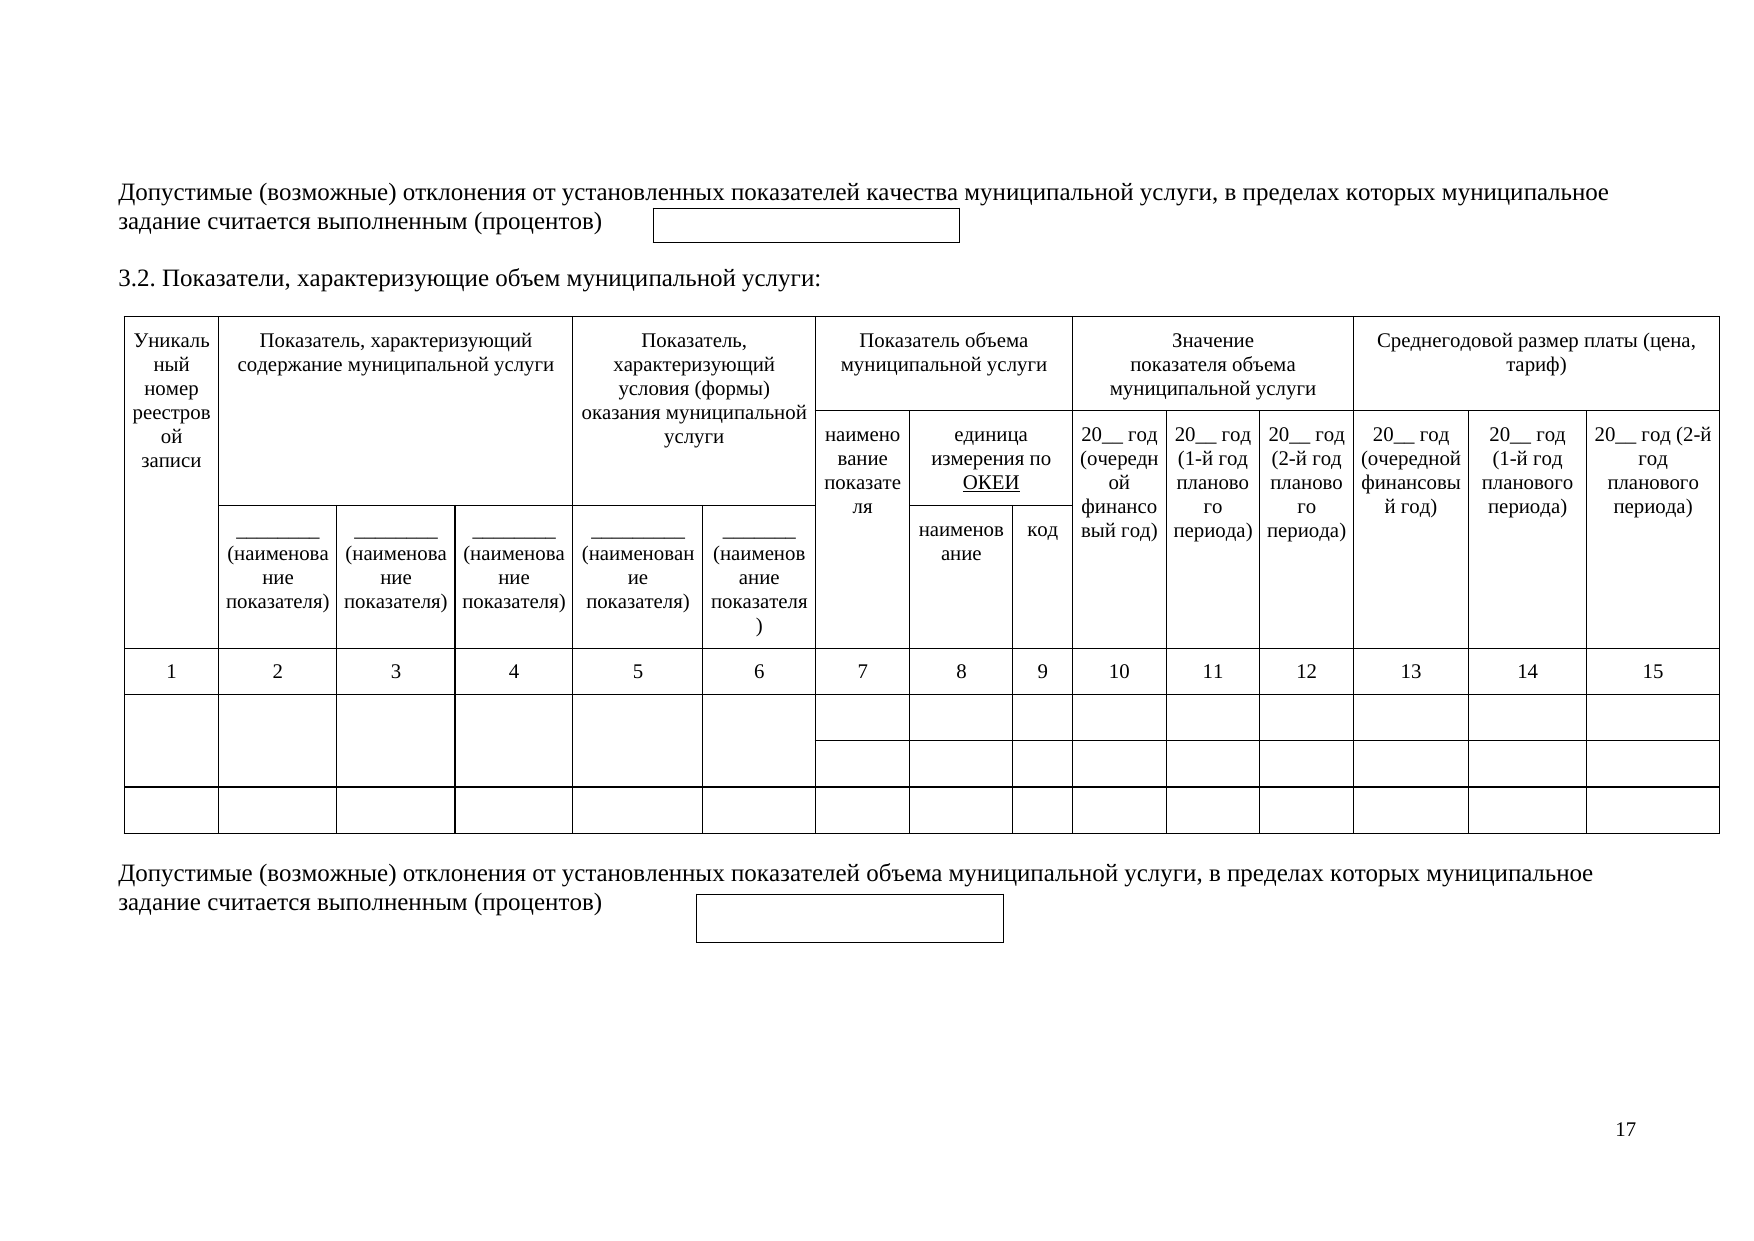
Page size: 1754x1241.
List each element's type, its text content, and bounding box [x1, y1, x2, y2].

table_header Показатель объема муниципальной услуги [816, 317, 1072, 410]
table_cell 20__ год (2-й год планового периода) [1587, 411, 1719, 647]
table_cell 20__ год (2-й год планового периода) [1260, 411, 1353, 647]
table_cell [1260, 695, 1353, 740]
table_cell код [1013, 506, 1072, 647]
table_cell [1013, 788, 1072, 833]
text задание считается выполненным (процентов) [118, 206, 1636, 235]
table_cell 6 [703, 649, 815, 694]
table_cell 12 [1260, 649, 1353, 694]
table_header Среднегодовой размер платы (цена, тариф) [1354, 317, 1719, 410]
table_cell 20__ год (очередной финансовый год) [1073, 411, 1166, 647]
table_cell [1073, 741, 1166, 786]
table_cell 1 [125, 649, 218, 694]
table_cell [337, 788, 454, 833]
table_header [697, 895, 1003, 942]
table_cell [573, 788, 702, 833]
text Допустимые (возможные) отклонения от установленных показателей объема муниципальной услуги, в пределах которых муниципальное [118, 858, 1636, 887]
table_cell [1354, 788, 1468, 833]
table_cell [910, 741, 1012, 786]
table_cell [816, 695, 909, 740]
table_cell [703, 788, 815, 833]
table_cell [910, 695, 1012, 740]
table_cell [219, 788, 336, 833]
table_cell [1167, 695, 1259, 740]
text задание считается выполненным (процентов) [118, 887, 1636, 915]
table_cell [1354, 695, 1468, 740]
table_cell 20__ год (1-й год планового периода) [1469, 411, 1586, 647]
table_cell 15 [1587, 649, 1719, 694]
table_cell 20__ год (очередной финансовый год) [1354, 411, 1468, 647]
table_cell [1013, 741, 1072, 786]
table_cell [456, 788, 572, 833]
table_cell [1587, 695, 1719, 740]
table_cell [1073, 788, 1166, 833]
table_header [654, 209, 959, 242]
table_cell 20__ год (1-й год планового периода) [1167, 411, 1259, 647]
table_cell [125, 695, 218, 786]
table_cell _______ (наименование показателя) [703, 506, 815, 647]
table_cell [1587, 741, 1719, 786]
table_cell [1260, 788, 1353, 833]
table_cell [1167, 788, 1259, 833]
table_cell ________ (наименование показателя) [219, 506, 336, 647]
table_cell [1073, 695, 1166, 740]
table_cell [816, 788, 909, 833]
table_cell наименование показателя [816, 411, 909, 647]
table_cell [816, 741, 909, 786]
table_cell наименование [910, 506, 1012, 647]
table_cell [1587, 788, 1719, 833]
table_cell [703, 695, 815, 786]
table_cell [1167, 741, 1259, 786]
table_cell [219, 695, 336, 786]
table_cell 14 [1469, 649, 1586, 694]
table_cell [1354, 741, 1468, 786]
table_cell 4 [456, 649, 572, 694]
table_cell _________ (наименование показателя) [573, 506, 702, 647]
table_cell 3 [337, 649, 454, 694]
text 3.2. Показатели, характеризующие объем муниципальной услуги: [118, 263, 1636, 292]
table_cell 10 [1073, 649, 1166, 694]
table_cell [1469, 695, 1586, 740]
table_cell [573, 695, 702, 786]
text Допустимые (возможные) отклонения от установленных показателей качества муниципальной услуги, в пределах которых муниципальное [118, 177, 1636, 206]
table_header Показатель, характеризующий условия (формы) оказания муниципальной услуги [573, 317, 815, 505]
table_cell 8 [910, 649, 1012, 694]
table_cell [125, 788, 218, 833]
table_cell [337, 695, 454, 786]
table_cell 13 [1354, 649, 1468, 694]
table_cell [1469, 788, 1586, 833]
table_cell ________ (наименование показателя) [337, 506, 454, 647]
table_header Значение показателя объема муниципальной услуги [1073, 317, 1353, 410]
table_cell 2 [219, 649, 336, 694]
table_header Показатель, характеризующий содержание муниципальной услуги [219, 317, 572, 505]
table_cell [1260, 741, 1353, 786]
table_cell 7 [816, 649, 909, 694]
table_header Уникальный номер реестровой записи [125, 317, 218, 647]
table_cell единица измерения по ОКЕИ [910, 411, 1072, 505]
table_cell ________ (наименование показателя) [456, 506, 572, 647]
table_cell 11 [1167, 649, 1259, 694]
table_cell [456, 695, 572, 786]
table_cell [910, 788, 1012, 833]
table_cell [1469, 741, 1586, 786]
table_cell 9 [1013, 649, 1072, 694]
table_cell 5 [573, 649, 702, 694]
table_cell [1013, 695, 1072, 740]
